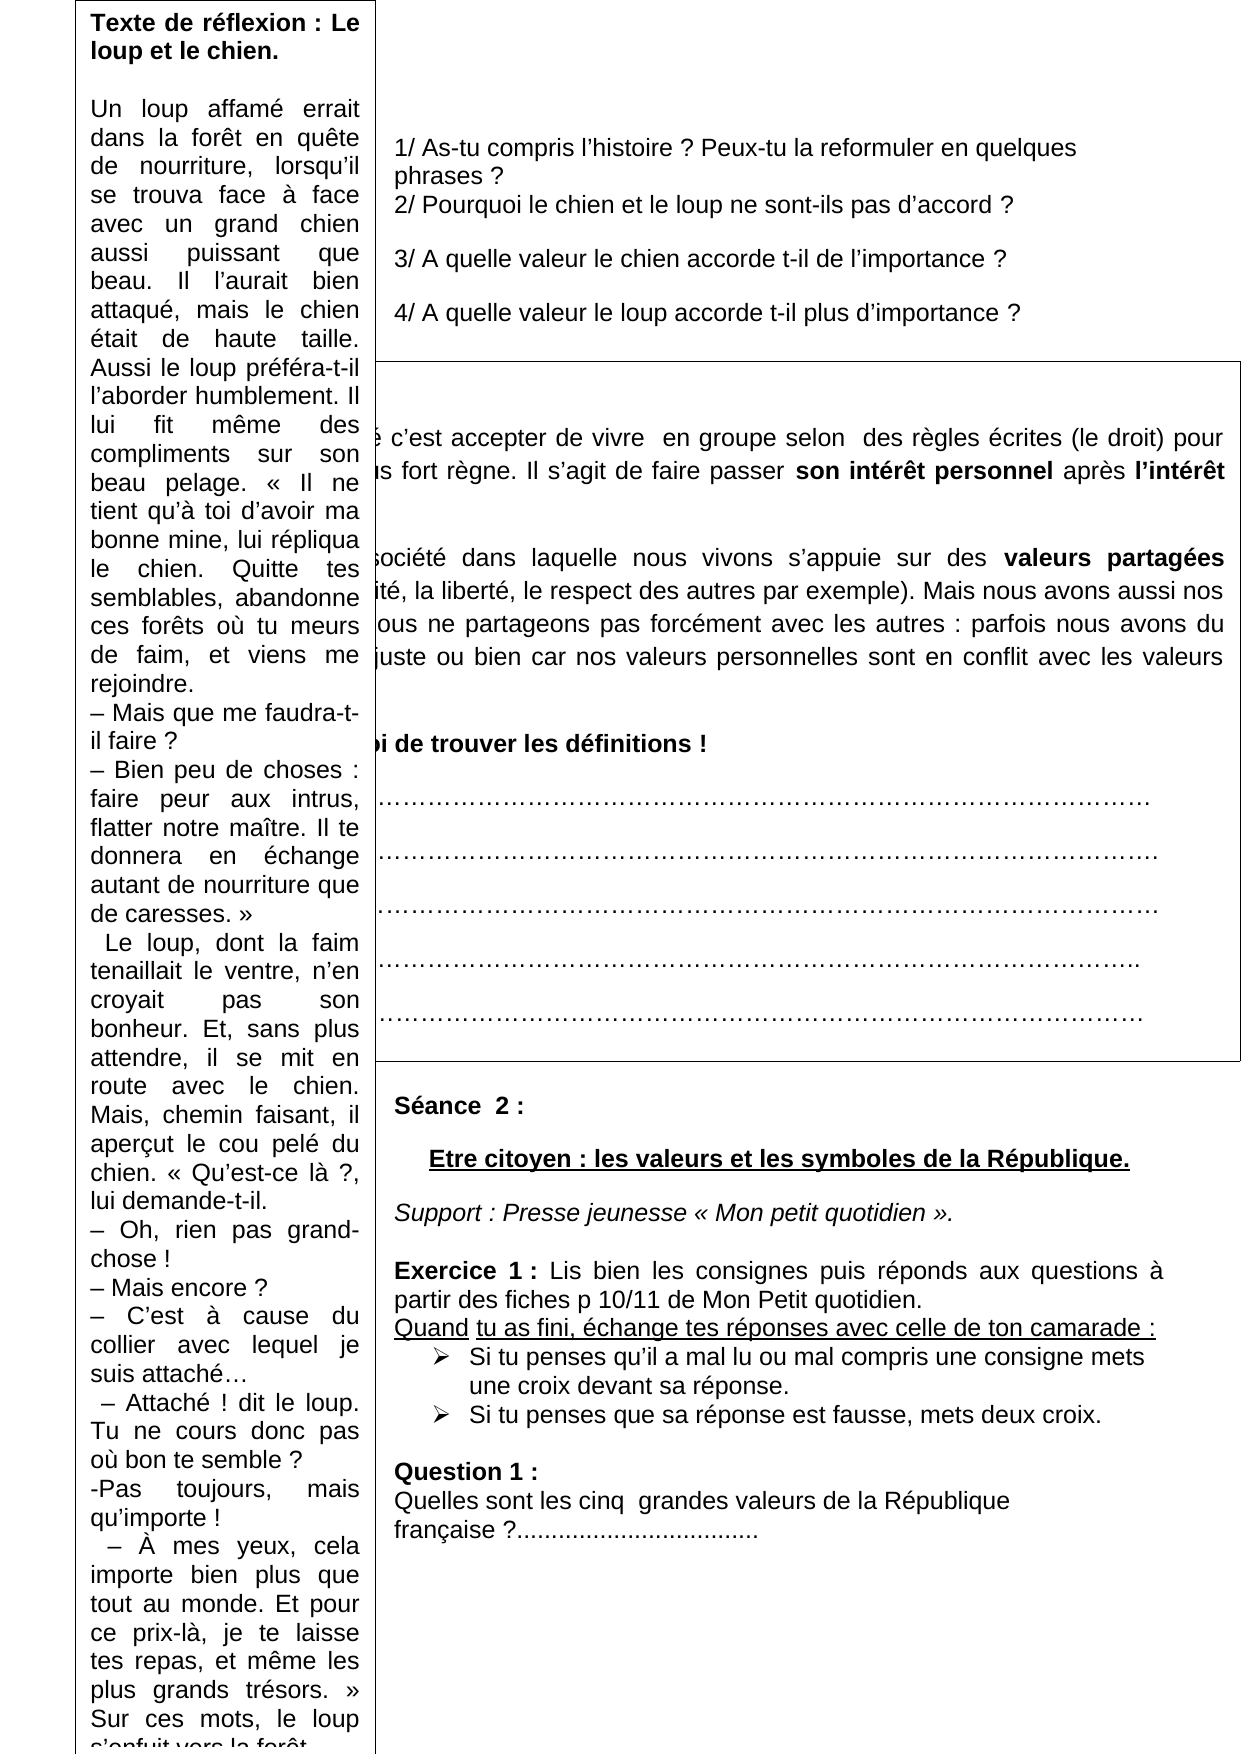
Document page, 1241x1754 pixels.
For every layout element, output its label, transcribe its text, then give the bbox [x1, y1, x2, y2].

text 1/ As-tu compris l’histoire ? Peux-tu la reformuler en quelques phrases ? [376, 132, 1165, 190]
text 3/ A quelle valeur le chien accorde t-il de l’importance ? [376, 244, 1165, 273]
text Quelles sont les cinq grandes valeurs de la République française ?................................... [376, 1486, 1165, 1543]
list Si tu penses qu’il a mal lu ou mal compris une consigne mets une croix devant sa réponse. [376, 1342, 1165, 1400]
text Exercice 1 : Lis bien les consignes puis réponds aux questions à partir des fiches p 10/11 de Mon Petit quotidien. [376, 1256, 1165, 1313]
list Si tu penses que sa réponse est fausse, mets deux croix. [376, 1400, 1165, 1428]
text Question 1 : [376, 1457, 1165, 1486]
text Etre citoyen : les valeurs et les symboles de la République. [376, 1144, 1165, 1173]
text Séance 2 : [376, 1062, 1165, 1119]
text Support : Presse jeunesse « Mon petit quotidien ». [376, 1198, 1165, 1227]
text Quand tu as fini, échange tes réponses avec celle de ton camarade : [376, 1313, 1165, 1342]
text 4/ A quelle valeur le loup accorde t-il plus d’importance ? [376, 298, 1165, 326]
text 2/ Pourquoi le chien et le loup ne sont-ils pas d’accord ? [376, 190, 1165, 219]
